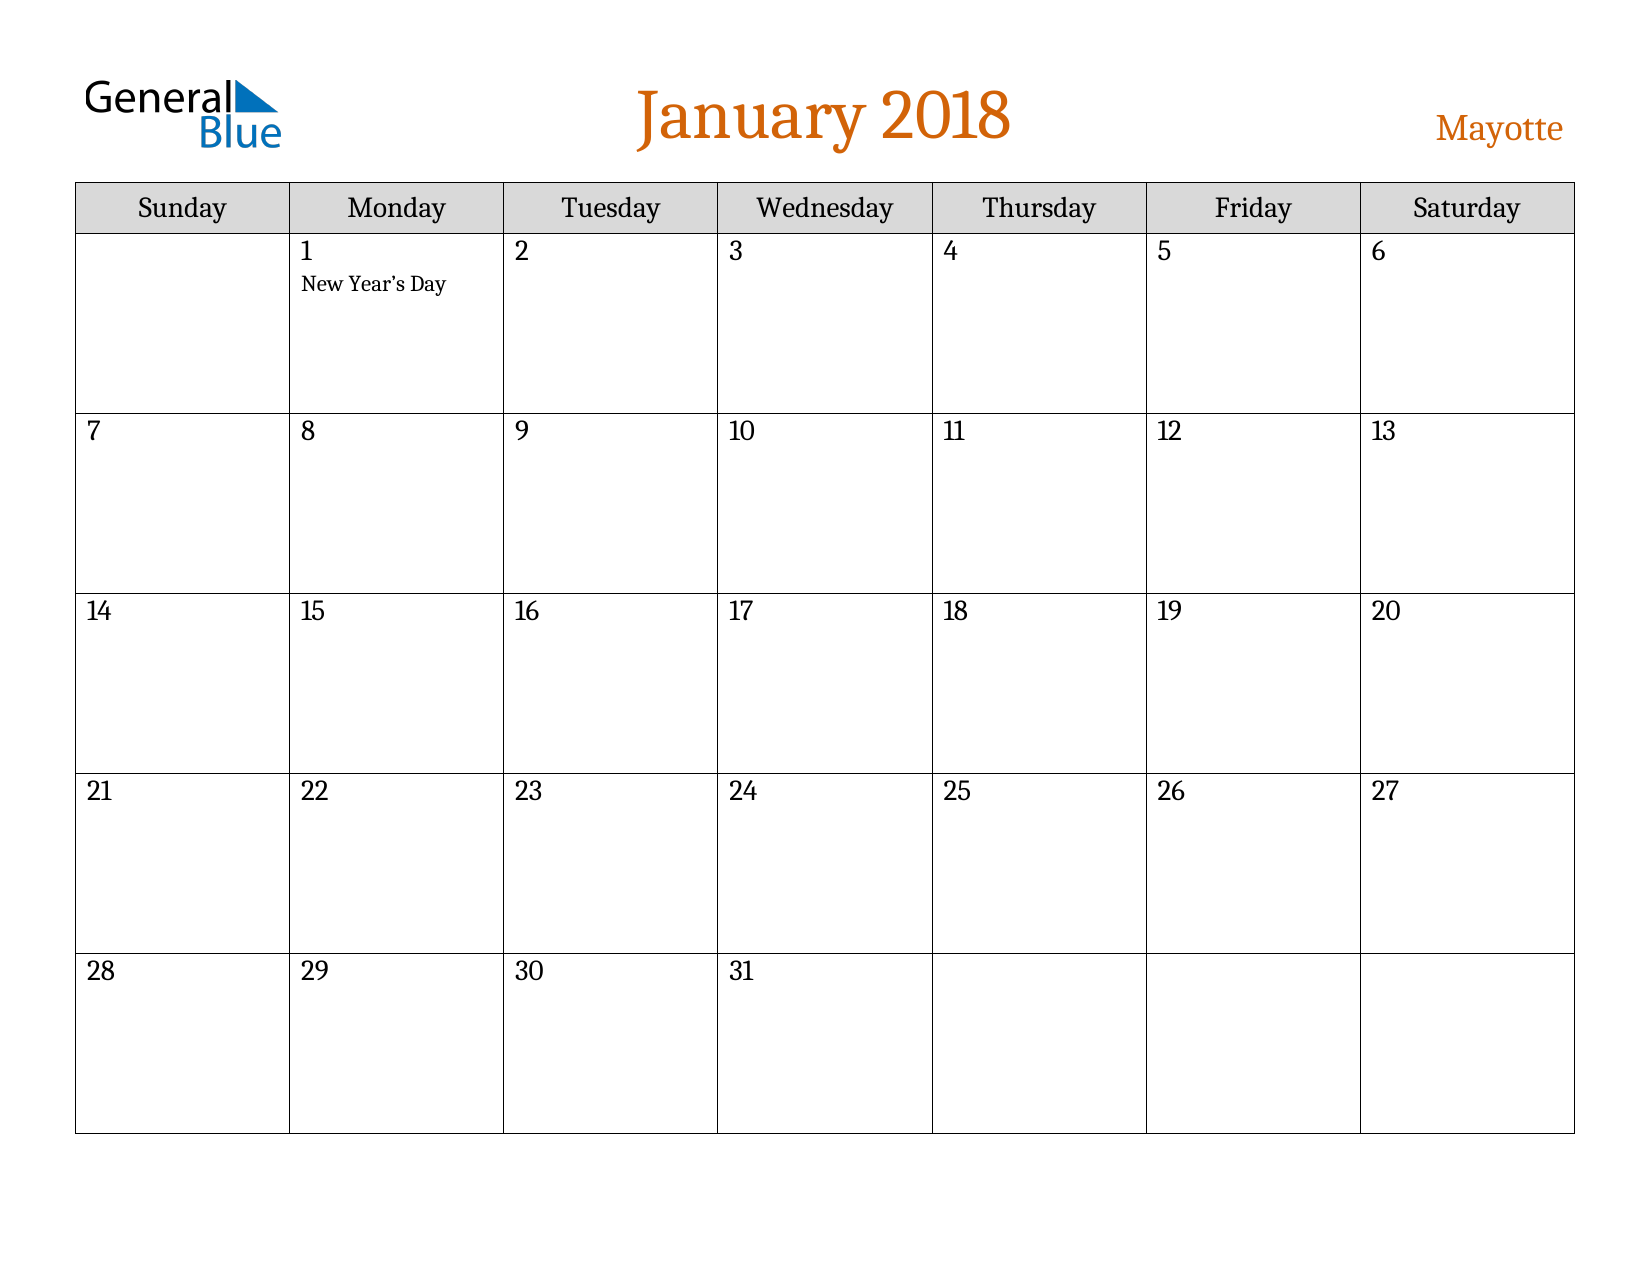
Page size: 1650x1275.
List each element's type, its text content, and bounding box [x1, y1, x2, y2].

table_cell [76, 234, 289, 270]
table_cell [1147, 990, 1360, 1133]
table_cell [718, 270, 932, 413]
table_cell 15 [290, 594, 503, 630]
table_cell 14 [76, 594, 289, 630]
table_cell [933, 810, 1146, 953]
table_cell [1361, 954, 1574, 990]
table_header [76, 75, 503, 182]
table_cell [504, 270, 717, 413]
table_cell [504, 630, 717, 773]
table_cell [504, 990, 717, 1133]
table_cell [504, 810, 717, 953]
table_cell 27 [1361, 774, 1574, 810]
table_cell [718, 990, 932, 1133]
table_cell [290, 990, 503, 1133]
table_cell 12 [1147, 414, 1360, 450]
table_cell 29 [290, 954, 503, 990]
table_cell [76, 990, 289, 1133]
table_cell [718, 810, 932, 953]
table_cell 26 [1147, 774, 1360, 810]
table_cell 13 [1361, 414, 1574, 450]
table_cell 31 [718, 954, 932, 990]
table_cell 24 [718, 774, 932, 810]
table_cell [76, 630, 289, 773]
table_cell [1147, 450, 1360, 593]
table_cell New Year’s Day [290, 270, 503, 413]
table_cell 6 [1361, 234, 1574, 270]
table_cell [1147, 630, 1360, 773]
table_cell 11 [933, 414, 1146, 450]
table_cell [933, 954, 1146, 990]
table_cell Tuesday [504, 183, 717, 233]
table_cell 22 [290, 774, 503, 810]
table_cell 28 [76, 954, 289, 990]
table_cell [933, 630, 1146, 773]
table_cell 5 [1147, 234, 1360, 270]
table_cell [1361, 810, 1574, 953]
table_cell [933, 270, 1146, 413]
table_cell [1361, 450, 1574, 593]
picture [86, 80, 281, 148]
table_cell Thursday [933, 183, 1146, 233]
table_cell 21 [76, 774, 289, 810]
table_cell Friday [1147, 183, 1360, 233]
table_cell [76, 270, 289, 413]
table_cell [290, 810, 503, 953]
table_cell 1 [290, 234, 503, 270]
table_cell 7 [76, 414, 289, 450]
table_cell [1361, 630, 1574, 773]
table_cell 23 [504, 774, 717, 810]
table_cell 2 [504, 234, 717, 270]
table_cell 25 [933, 774, 1146, 810]
table_cell Sunday [76, 183, 289, 233]
table_cell [933, 450, 1146, 593]
table_header January 2018 [504, 75, 1146, 182]
table_cell [76, 450, 289, 593]
table_cell [718, 630, 932, 773]
table_cell 3 [718, 234, 932, 270]
table_cell [504, 450, 717, 593]
table_cell 8 [290, 414, 503, 450]
table_cell 30 [504, 954, 717, 990]
table_cell [933, 990, 1146, 1133]
table_cell [718, 450, 932, 593]
table_cell [290, 630, 503, 773]
table_cell Monday [290, 183, 503, 233]
table_cell [1361, 270, 1574, 413]
table_cell 17 [718, 594, 932, 630]
table_cell [1147, 810, 1360, 953]
table_header Mayotte [1146, 75, 1574, 182]
table_cell [1361, 990, 1574, 1133]
table_cell Saturday [1361, 183, 1574, 233]
table_cell 20 [1361, 594, 1574, 630]
table_cell [1147, 270, 1360, 413]
table_cell [76, 810, 289, 953]
table_cell Wednesday [718, 183, 932, 233]
table_cell 16 [504, 594, 717, 630]
table_cell 10 [718, 414, 932, 450]
table_cell 18 [933, 594, 1146, 630]
table_cell 19 [1147, 594, 1360, 630]
table_cell 9 [504, 414, 717, 450]
table_cell 4 [933, 234, 1146, 270]
table_cell [1147, 954, 1360, 990]
table_cell [290, 450, 503, 593]
